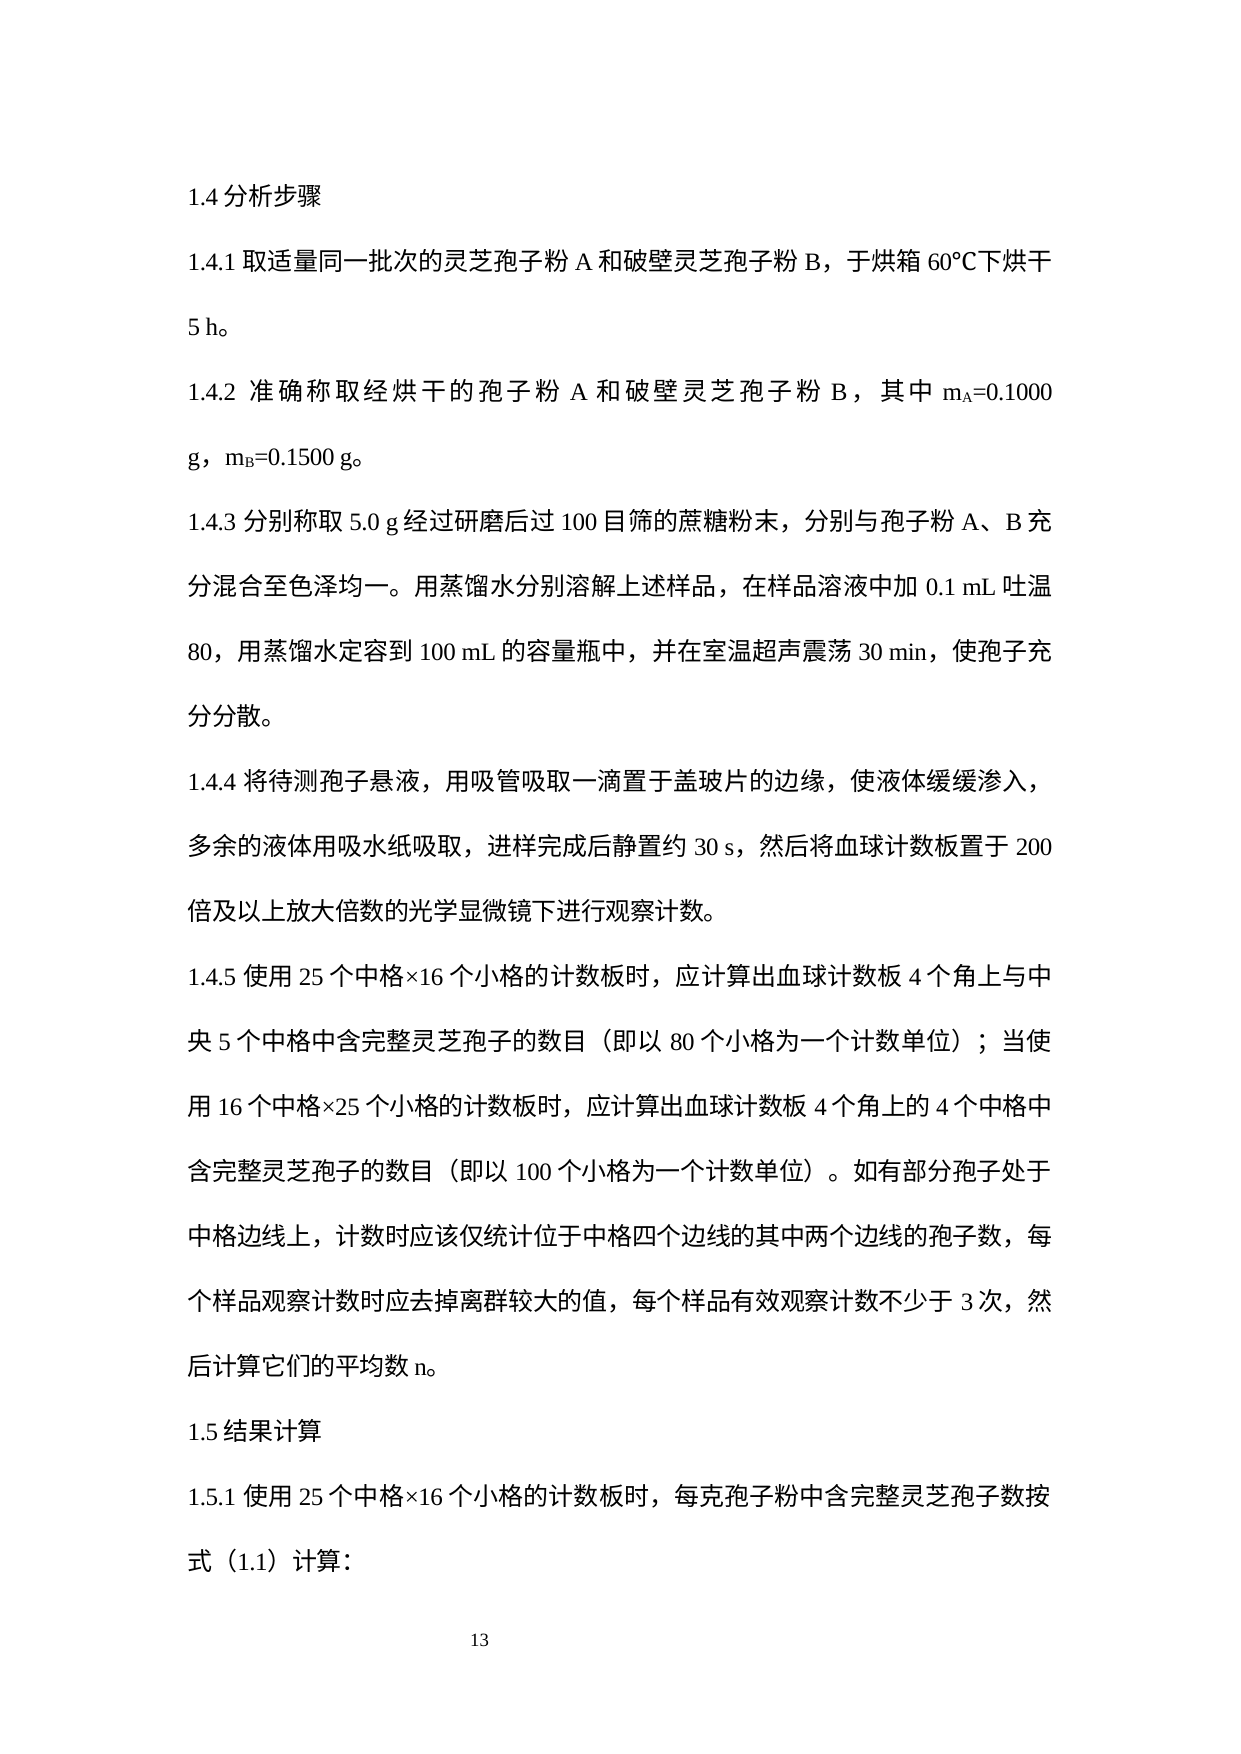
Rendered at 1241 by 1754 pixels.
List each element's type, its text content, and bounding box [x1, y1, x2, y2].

text 1.5 结果计算 [187, 1397, 1053, 1462]
text 1.4.1 取适量同一批次的灵芝孢子粉A和破壁灵芝孢子粉B，于烘箱60℃下烘干5 h。 [187, 227, 1053, 357]
text 1.4 分析步骤 [187, 162, 1053, 227]
text 1.4.5 使用25个中格×16个小格的计数板时，应计算出血球计数板4个角上与中央5个中格中含完整灵芝孢子的数目（即以80个小格为一个计数单位）；当使用16个中格×25个小格的计数板时，应计算出血球计数板4个角上的4个中格中含完整灵芝孢子的数目（即以100个小格为一个计数单位）。如有部分孢子处于中格边线上，计数时应该仅统计位于中格四个边线的其中两个边线的孢子数，每个样品观察计数时应去掉离群较大的值，每个样品有效观察计数不少于3次，然后计算它们的平均数n。 [187, 942, 1053, 1397]
text 1.4.2 准确称取经烘干的孢子粉A和破壁灵芝孢子粉B，其中mA=0.1000 g，mB=0.1500 g。 [187, 357, 1053, 487]
text 1.4.3 分别称取5.0 g经过研磨后过100目筛的蔗糖粉末，分别与孢子粉A、B充分混合至色泽均一。用蒸馏水分别溶解上述样品，在样品溶液中加0.1 mL吐温80，用蒸馏水定容到100 mL的容量瓶中，并在室温超声震荡30 min，使孢子充分分散。 [187, 487, 1053, 747]
text 1.5.1 使用25个中格×16个小格的计数板时，每克孢子粉中含完整灵芝孢子数按式（1.1）计算： [187, 1462, 1053, 1592]
text 1.4.4 将待测孢子悬液，用吸管吸取一滴置于盖玻片的边缘，使液体缓缓渗入，多余的液体用吸水纸吸取，进样完成后静置约30 s，然后将血球计数板置于200倍及以上放大倍数的光学显微镜下进行观察计数。 [187, 747, 1053, 942]
